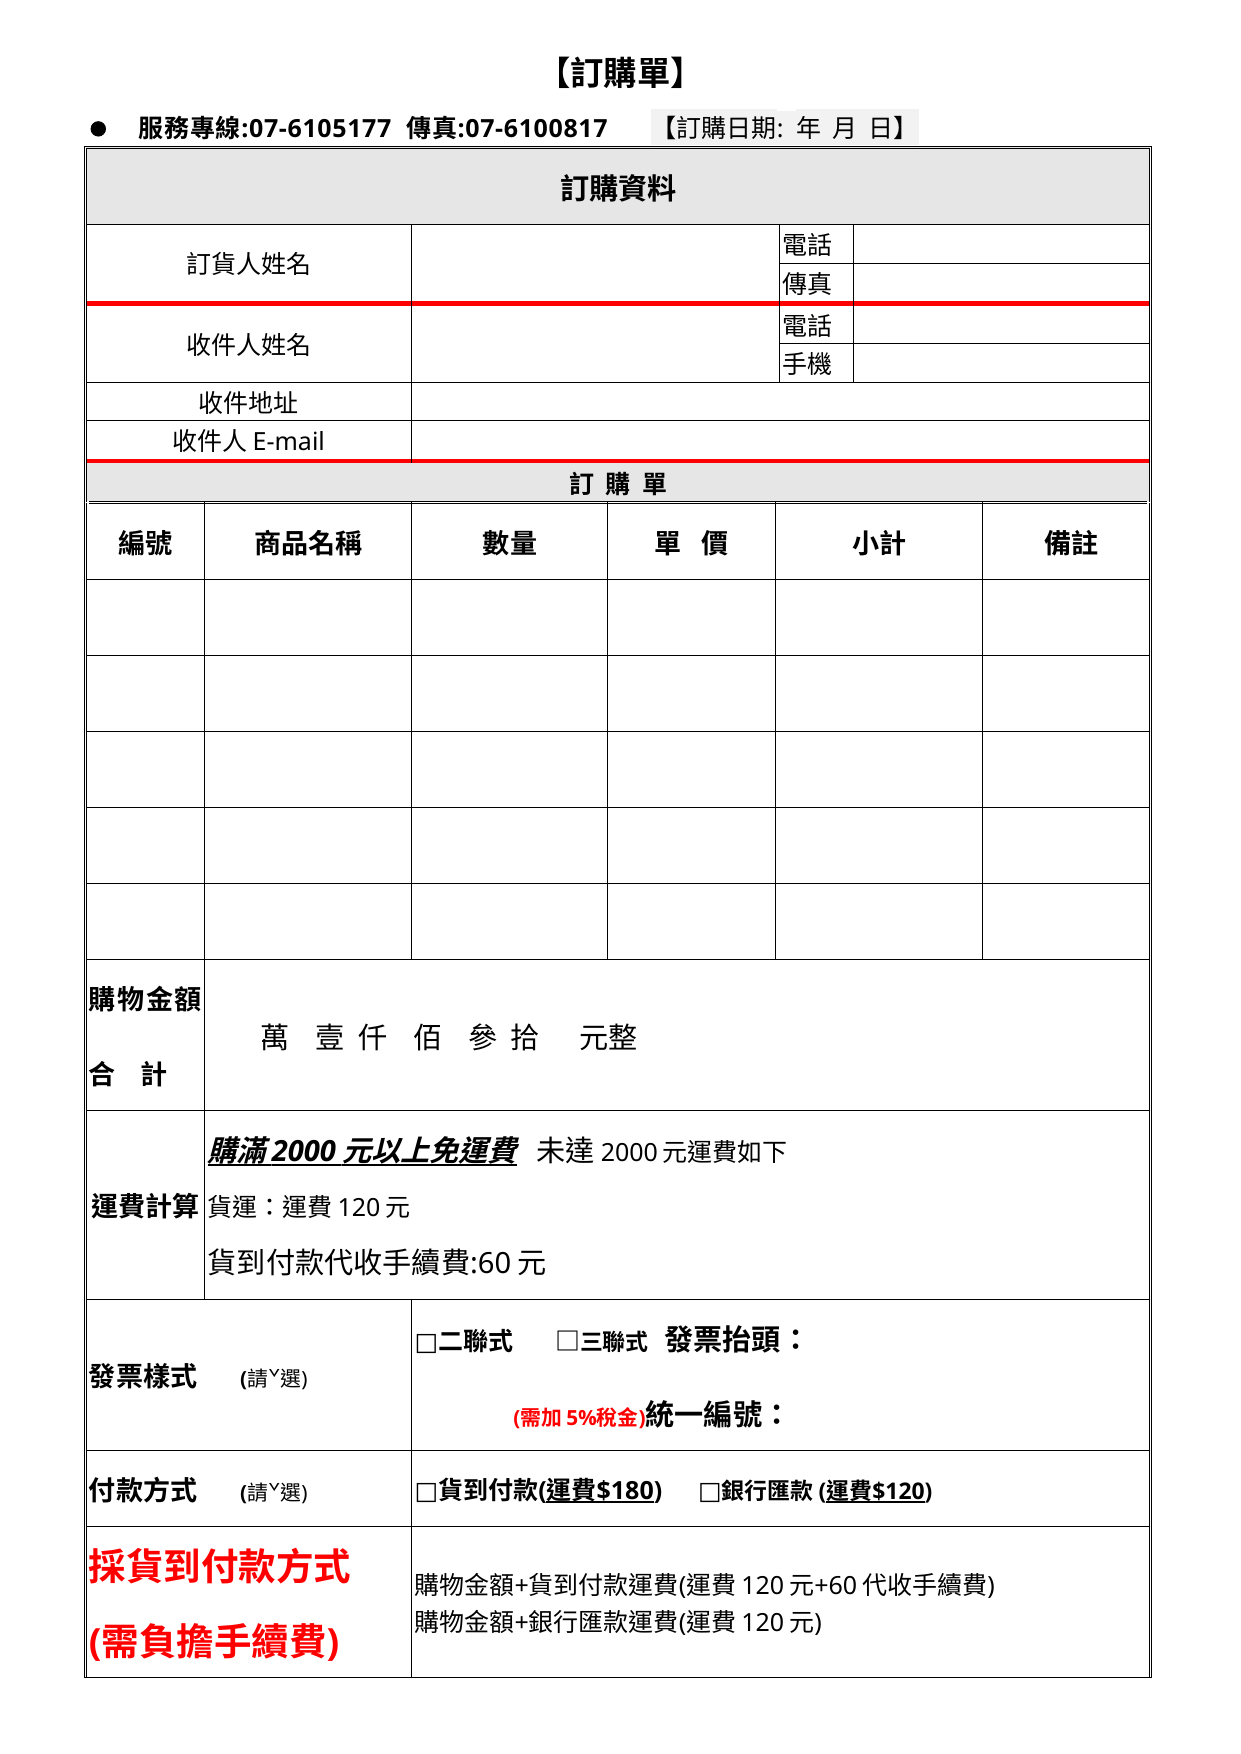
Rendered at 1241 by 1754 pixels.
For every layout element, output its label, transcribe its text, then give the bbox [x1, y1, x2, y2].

table_cell [983, 808, 1149, 883]
table_cell [776, 884, 982, 959]
table_cell 購滿2000元以上免運費 未達2000元運費如下 貨運：運費120元 貨到付款代收手續費:60元 [205, 1111, 1149, 1299]
table_cell 單價 [608, 504, 775, 579]
table_cell [412, 808, 607, 883]
table_cell [983, 732, 1149, 807]
table_cell 萬 壹 仟 佰 參 拾 元整 [205, 960, 1149, 1110]
table_cell [205, 580, 411, 655]
table_cell 採貨到付款方式 (需負擔手續費) [87, 1527, 411, 1677]
table_cell [776, 732, 982, 807]
table_cell [854, 225, 1149, 262]
table_cell [983, 884, 1149, 959]
table_cell 收件人姓名 [87, 306, 411, 382]
table_cell □二聯式 □三聯式 發票抬頭： (需加5%稅金)統一編號： [412, 1300, 1149, 1450]
table_cell 傳真 [780, 264, 853, 301]
table_cell 數量 [412, 504, 607, 579]
table_cell [608, 656, 775, 731]
table_cell [608, 808, 775, 883]
table_cell [776, 656, 982, 731]
table_cell [412, 225, 779, 301]
table_cell [87, 656, 204, 731]
table_cell [608, 732, 775, 807]
table_cell 商品名稱 [205, 504, 411, 579]
table_cell [412, 421, 1149, 459]
table_cell 訂貨人姓名 [87, 225, 411, 301]
table_cell [776, 580, 982, 655]
table_cell 購物金額+貨到付款運費(運費120元+60代收手續費) 購物金額+銀行匯款運費(運費120元) [412, 1527, 1149, 1677]
table_cell [412, 656, 607, 731]
table_cell [608, 884, 775, 959]
table_cell □貨到付款(運費$180) □銀行匯款 (運費$120) [412, 1451, 1149, 1526]
table_cell [608, 580, 775, 655]
table_cell [412, 306, 779, 382]
table_cell [412, 732, 607, 807]
table_cell [87, 732, 204, 807]
table_cell 小計 [776, 504, 982, 579]
table_cell [205, 884, 411, 959]
table_header 訂購資料 [87, 149, 1149, 224]
table_cell [776, 808, 982, 883]
table_cell [854, 306, 1149, 343]
table_cell [854, 264, 1149, 301]
table_cell [412, 580, 607, 655]
table_cell [87, 884, 204, 959]
table_cell 編號 [86, 501, 204, 579]
table_cell [983, 656, 1149, 731]
table_cell 電話 [780, 225, 853, 262]
table_cell [983, 580, 1149, 655]
table_cell 訂 購 單 [87, 463, 1149, 501]
table_cell 購物金額合 計 [87, 960, 204, 1110]
table_cell 電話 [780, 306, 853, 343]
table_cell [87, 808, 204, 883]
table_cell [205, 732, 411, 807]
table_cell [205, 808, 411, 883]
table_cell 運費計算 [87, 1111, 204, 1299]
table_cell 付款方式 (請ˇ選) [87, 1451, 411, 1526]
text 【訂購單】 [89, 33, 1152, 108]
table_cell 發票樣式 (請ˇ選) [87, 1300, 411, 1450]
table_cell 備註 [983, 501, 1150, 579]
table_cell 收件人E-mail [87, 421, 411, 459]
table_cell [412, 383, 1149, 420]
list 服務專線:07-6105177 傳真:07-6100817 【訂購日期: 年 月 日】 [89, 108, 1152, 146]
table_cell [412, 884, 607, 959]
table_cell [854, 344, 1149, 382]
table_cell 手機 [780, 344, 853, 382]
table_cell [87, 580, 204, 655]
table_cell [205, 656, 411, 731]
table_cell 收件地址 [87, 383, 411, 420]
